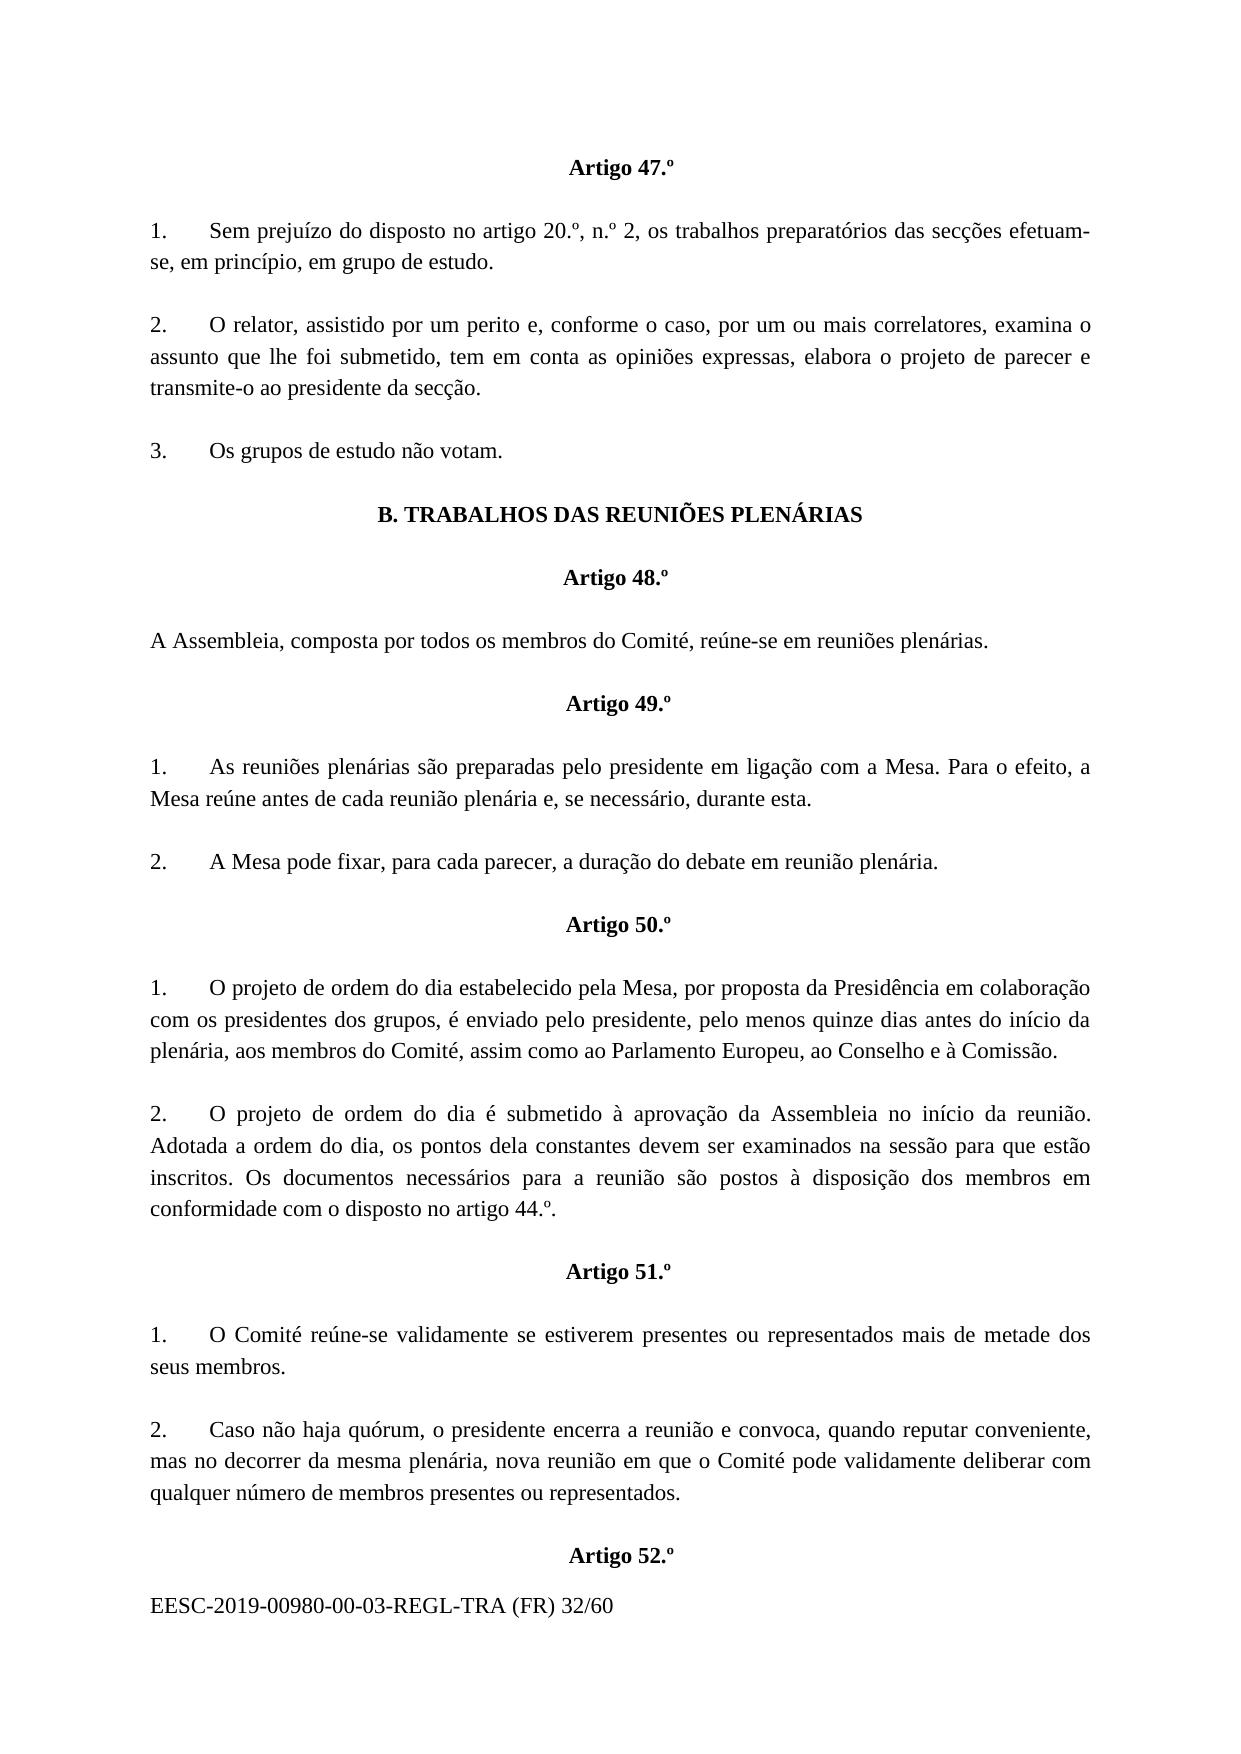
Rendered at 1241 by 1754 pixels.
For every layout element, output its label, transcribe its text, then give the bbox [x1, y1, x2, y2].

text 1. As reuniões plenárias são preparadas pelo presidente em ligação com a Mesa. Para o efeito, a Mesa reúne antes de cada reunião plenária e, se necessário, durante esta. [150, 753, 1093, 811]
text Artigo 49.º [150, 690, 1093, 716]
text Artigo 47.º [150, 153, 1093, 180]
text 1. O projeto de ordem do dia estabelecido pela Mesa, por proposta da Presidência em colaboração com os presidentes dos grupos, é enviado pelo presidente, pelo menos quinze dias antes do início da plenária, aos membros do Comité, assim como ao Parlamento Europeu, ao Conselho e à Comissão. [150, 974, 1093, 1064]
text A Assembleia, composta por todos os membros do Comité, reúne-se em reuniões plenárias. [150, 627, 1093, 653]
text Artigo 50.º [150, 911, 1093, 937]
text 1. Sem prejuízo do disposto no artigo 20.º, n.º 2, os trabalhos preparatórios das secções efetuam-se, em princípio, em grupo de estudo. [150, 217, 1093, 274]
text 2. Caso não haja quórum, o presidente encerra a reunião e convoca, quando reputar conveniente, mas no decorrer da mesma plenária, nova reunião em que o Comité pode validamente deliberar com qualquer número de membros presentes ou representados. [150, 1416, 1093, 1506]
text Artigo 52.º [150, 1542, 1093, 1569]
subtitle B. TRABALHOS DAS REUNIÕES PLENÁRIAS [150, 501, 1090, 527]
text 2. O projeto de ordem do dia é submetido à aprovação da Assembleia no início da reunião. Adotada a ordem do dia, os pontos dela constantes devem ser examinados na sessão para que estão inscritos. Os documentos necessários para a reunião são postos à disposição dos membros em conformidade com o disposto no artigo 44.º. [150, 1100, 1093, 1221]
text 2. A Mesa pode fixar, para cada parecer, a duração do debate em reunião plenária. [150, 848, 1093, 874]
text 2. O relator, assistido por um perito e, conforme o caso, por um ou mais correlatores, examina o assunto que lhe foi submetido, tem em conta as opiniões expressas, elabora o projeto de parecer e transmite-o ao presidente da secção. [150, 311, 1093, 401]
text 3. Os grupos de estudo não votam. [150, 438, 1093, 464]
text Artigo 51.º [150, 1258, 1093, 1284]
text Artigo 48.º [150, 564, 1093, 590]
text 1. O Comité reúne-se validamente se estiverem presentes ou representados mais de metade dos seus membros. [150, 1321, 1093, 1379]
